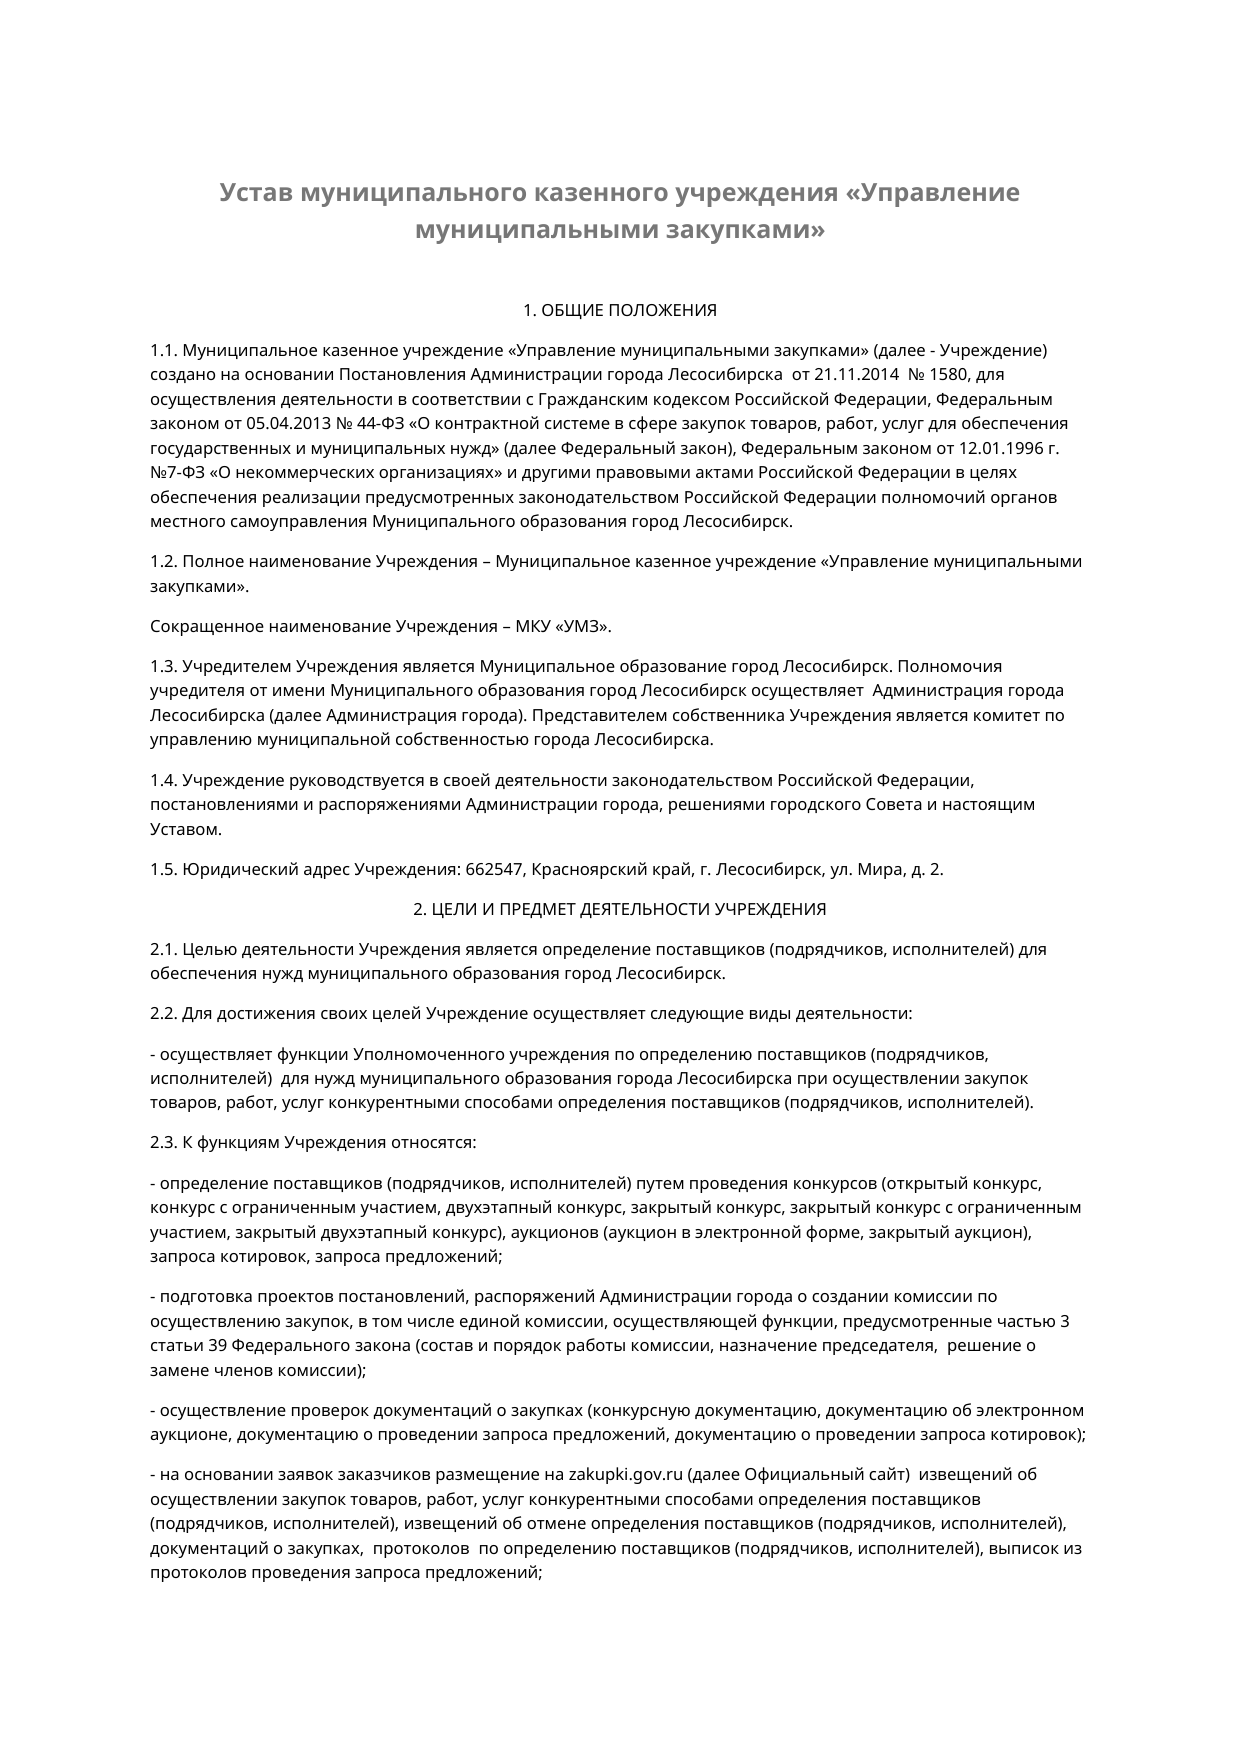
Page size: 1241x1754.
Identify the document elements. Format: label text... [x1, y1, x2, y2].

text 2.3. К функциям Учреждения относятся: [150, 1131, 1090, 1154]
text 1.2. Полное наименование Учреждения – Муниципальное казенное учреждение «Управление муниципальными закупками». [150, 550, 1090, 597]
text 2.1. Целью деятельности Учреждения является определение поставщиков (подрядчиков, исполнителей) для обеспечения нужд муниципального образования город Лесосибирск. [150, 937, 1090, 984]
text - подготовка проектов постановлений, распоряжений Администрации города о создании комиссии по осуществлению закупок, в том числе единой комиссии, осуществляющей функции, предусмотренные частью 3 статьи 39 Федерального закона (состав и порядок работы комиссии, назначение председателя, решение о замене членов комиссии); [150, 1285, 1090, 1381]
text 1.5. Юридический адрес Учреждения: 662547, Красноярский край, г. Лесосибирск, ул. Мира, д. 2. [150, 857, 1090, 880]
text - на основании заявок заказчиков размещение на zakupki.gov.ru (далее Официальный сайт) извещений об осуществлении закупок товаров, работ, услуг конкурентными способами определения поставщиков (подрядчиков, исполнителей), извещений об отмене определения поставщиков (подрядчиков, исполнителей), документаций о закупках, протоколов по определению поставщиков (подрядчиков, исполнителей), выписок из протоколов проведения запроса предложений; [150, 1463, 1090, 1583]
text 2. ЦЕЛИ И ПРЕДМЕТ ДЕЯТЕЛЬНОСТИ УЧРЕЖДЕНИЯ [150, 897, 1090, 920]
text - определение поставщиков (подрядчиков, исполнителей) путем проведения конкурсов (открытый конкурс, конкурс с ограниченным участием, двухэтапный конкурс, закрытый конкурс, закрытый конкурс с ограниченным участием, закрытый двухэтапный конкурс), аукционов (аукцион в электронной форме, закрытый аукцион), запроса котировок, запроса предложений; [150, 1171, 1090, 1267]
text - осуществление проверок документаций о закупках (конкурсную документацию, документацию об электронном аукционе, документацию о проведении запроса предложений, документацию о проведении запроса котировок); [150, 1398, 1090, 1446]
text - осуществляет функции Уполномоченного учреждения по определению поставщиков (подрядчиков, исполнителей) для нужд муниципального образования города Лесосибирска при осуществлении закупок товаров, работ, услуг конкурентными способами определения поставщиков (подрядчиков, исполнителей). [150, 1042, 1090, 1114]
subtitle Устав муниципального казенного учреждения «Управление муниципальными закупками» [150, 175, 1090, 295]
text Сокращенное наименование Учреждения – МКУ «УМЗ». [150, 614, 1090, 637]
text 1. ОБЩИЕ ПОЛОЖЕНИЯ [150, 298, 1090, 321]
text 1.3. Учредителем Учреждения является Муниципальное образование город Лесосибирск. Полномочия учредителя от имени Муниципального образования город Лесосибирск осуществляет Администрация города Лесосибирска (далее Администрация города). Представителем собственника Учреждения является комитет по управлению муниципальной собственностью города Лесосибирска. [150, 654, 1090, 751]
text 1.4. Учреждение руководствуется в своей деятельности законодательством Российской Федерации, постановлениями и распоряжениями Администрации города, решениями городского Совета и настоящим Уставом. [150, 768, 1090, 840]
text 1.1. Муниципальное казенное учреждение «Управление муниципальными закупками» (далее - Учреждение) создано на основании Постановления Администрации города Лесосибирска от 21.11.2014 № 1580, для осуществления деятельности в соответствии с Гражданским кодексом Российской Федерации, Федеральным законом от 05.04.2013 № 44-ФЗ «О контрактной системе в сфере закупок товаров, работ, услуг для обеспечения государственных и муниципальных нужд» (далее Федеральный закон), Федеральным законом от 12.01.1996 г. №7-ФЗ «О некоммерческих организациях» и другими правовыми актами Российской Федерации в целях обеспечения реализации предусмотренных законодательством Российской Федерации полномочий органов местного самоуправления Муниципального образования город Лесосибирск. [150, 338, 1090, 532]
text 2.2. Для достижения своих целей Учреждение осуществляет следующие виды деятельности: [150, 1002, 1090, 1025]
